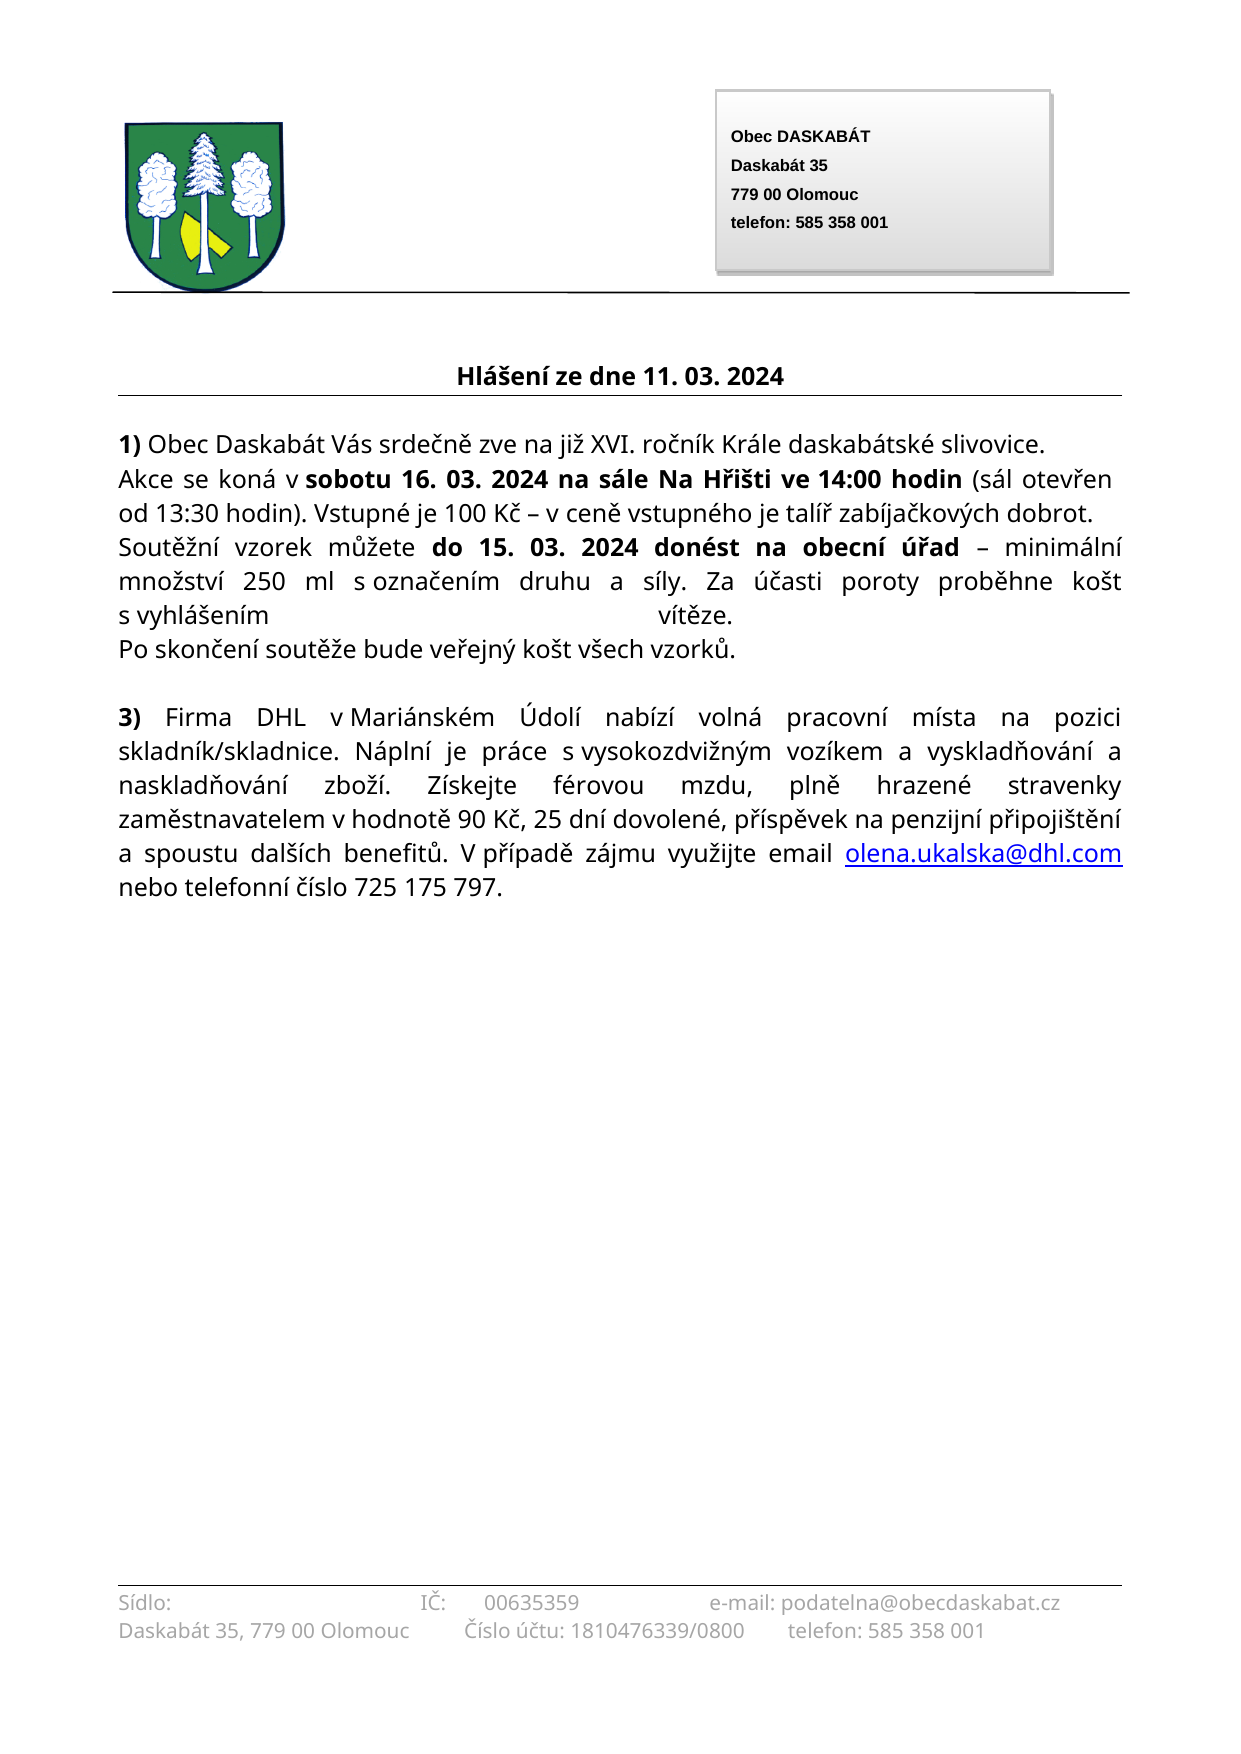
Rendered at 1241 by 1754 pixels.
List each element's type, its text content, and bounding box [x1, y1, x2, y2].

text Soutěžní vzorek můžete do 15. 03. 2024 donést na obecní úřad – minimální množství 250 ml s označením druhu a síly. Za účasti poroty proběhne košt s vyhlášením vítěze. Po skončení soutěže bude veřejný košt všech vzorků. [118, 529, 1122, 666]
text 3) Firma DHL v Mariánském Údolí nabízí volná pracovní místa na pozici skladník/skladnice. Náplní je práce s vysokozdvižným vozíkem a vyskladňování a naskladňování zboží. Získejte férovou mzdu, plně hrazené stravenky zaměstnavatelem v hodnotě 90 Kč, 25 dní dovolené, příspěvek na penzijní připojištění a spoustu dalších benefitů. V případě zájmu využijte email olena.ukalska@dhl.com nebo telefonní číslo 725 175 797. [118, 700, 1122, 904]
text 1) Obec Daskabát Vás srdečně zve na již XVI. ročník Krále daskabátské slivovice. [118, 427, 1122, 461]
text Hlášení ze dne 11. 03. 2024 [118, 359, 1122, 395]
picture [118, 293, 289, 302]
picture [118, 118, 289, 291]
text Akce se koná v sobotu 16. 03. 2024 na sále Na Hřišti ve 14:00 hodin (sál otevřen od 13:30 hodin). Vstupné je 100 Kč – v ceně vstupného je talíř zabíjačkových dobrot. [118, 461, 1122, 529]
